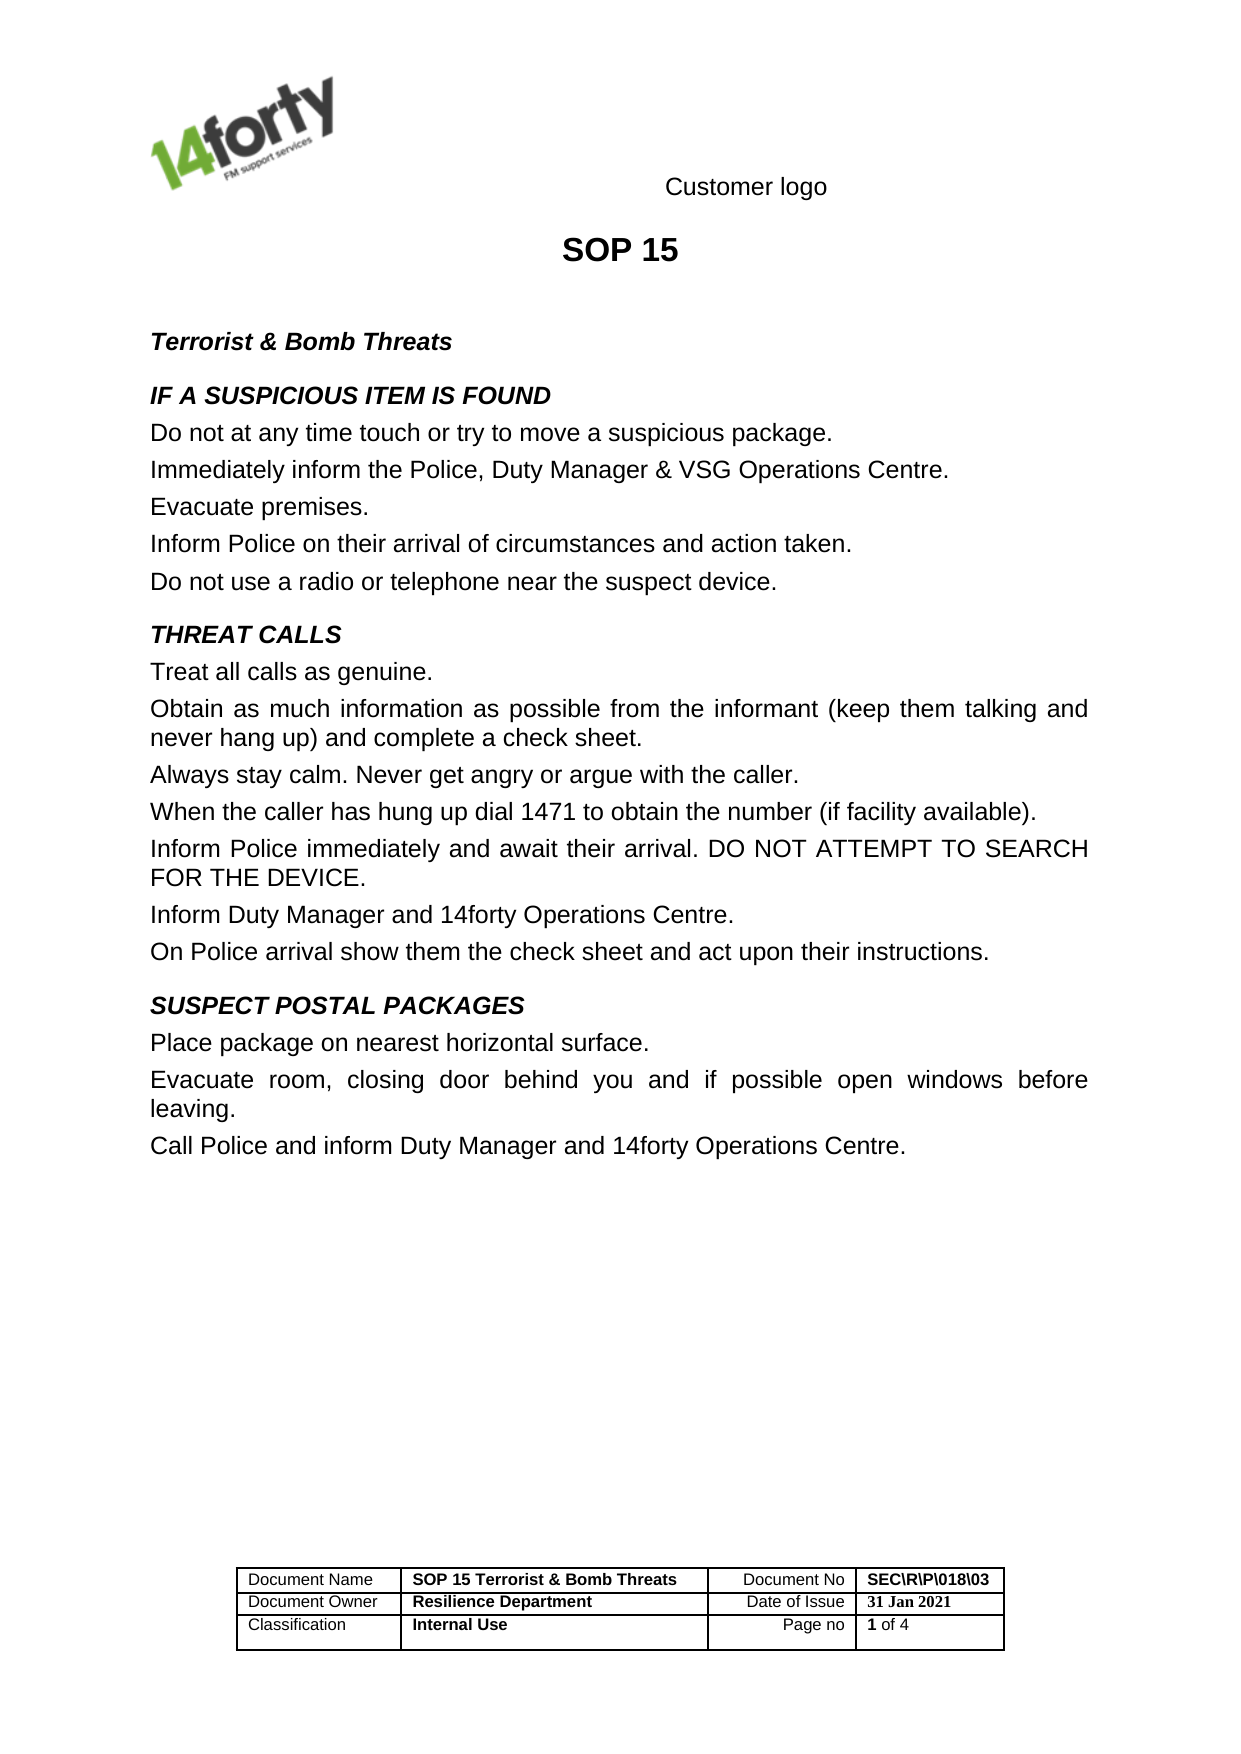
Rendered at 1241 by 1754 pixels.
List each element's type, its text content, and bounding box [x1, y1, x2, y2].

text On Police arrival show them the check sheet and act upon their instructions. [150, 937, 1090, 966]
text Evacuate premises. [150, 492, 1090, 521]
subtitle IF A SUSPICIOUS ITEM IS FOUND [150, 381, 1090, 410]
text Always stay calm. Never get angry or argue with the caller. [150, 760, 1090, 789]
text SOP 15 [150, 230, 1090, 268]
subtitle THREAT CALLS [150, 620, 1090, 649]
text Inform Police on their arrival of circumstances and action taken. [150, 529, 1090, 558]
text Evacuate room, closing door behind you and if possible open windows before leaving. [150, 1065, 1090, 1123]
text Inform Police immediately and await their arrival. DO NOT ATTEMPT TO SEARCH FOR THE DEVICE. [150, 834, 1090, 892]
text Do not use a radio or telephone near the suspect device. [150, 567, 1090, 595]
text Do not at any time touch or try to move a suspicious package. [150, 418, 1090, 447]
text When the caller has hung up dial 1471 to obtain the number (if facility available). [150, 797, 1090, 826]
text Inform Duty Manager and 14forty Operations Centre. [150, 900, 1090, 929]
subtitle Terrorist & Bomb Threats [150, 327, 1090, 356]
picture [150, 73, 346, 196]
text Treat all calls as genuine. [150, 657, 1090, 686]
text Place package on nearest horizontal surface. [150, 1028, 1090, 1057]
subtitle SUSPECT POSTAL PACKAGES [150, 991, 1090, 1020]
text Obtain as much information as possible from the informant (keep them talking and never hang up) and complete a check sheet. [150, 694, 1090, 752]
text Call Police and inform Duty Manager and 14forty Operations Centre. [150, 1131, 1090, 1160]
text Immediately inform the Police, Duty Manager & VSG Operations Centre. [150, 455, 1090, 484]
